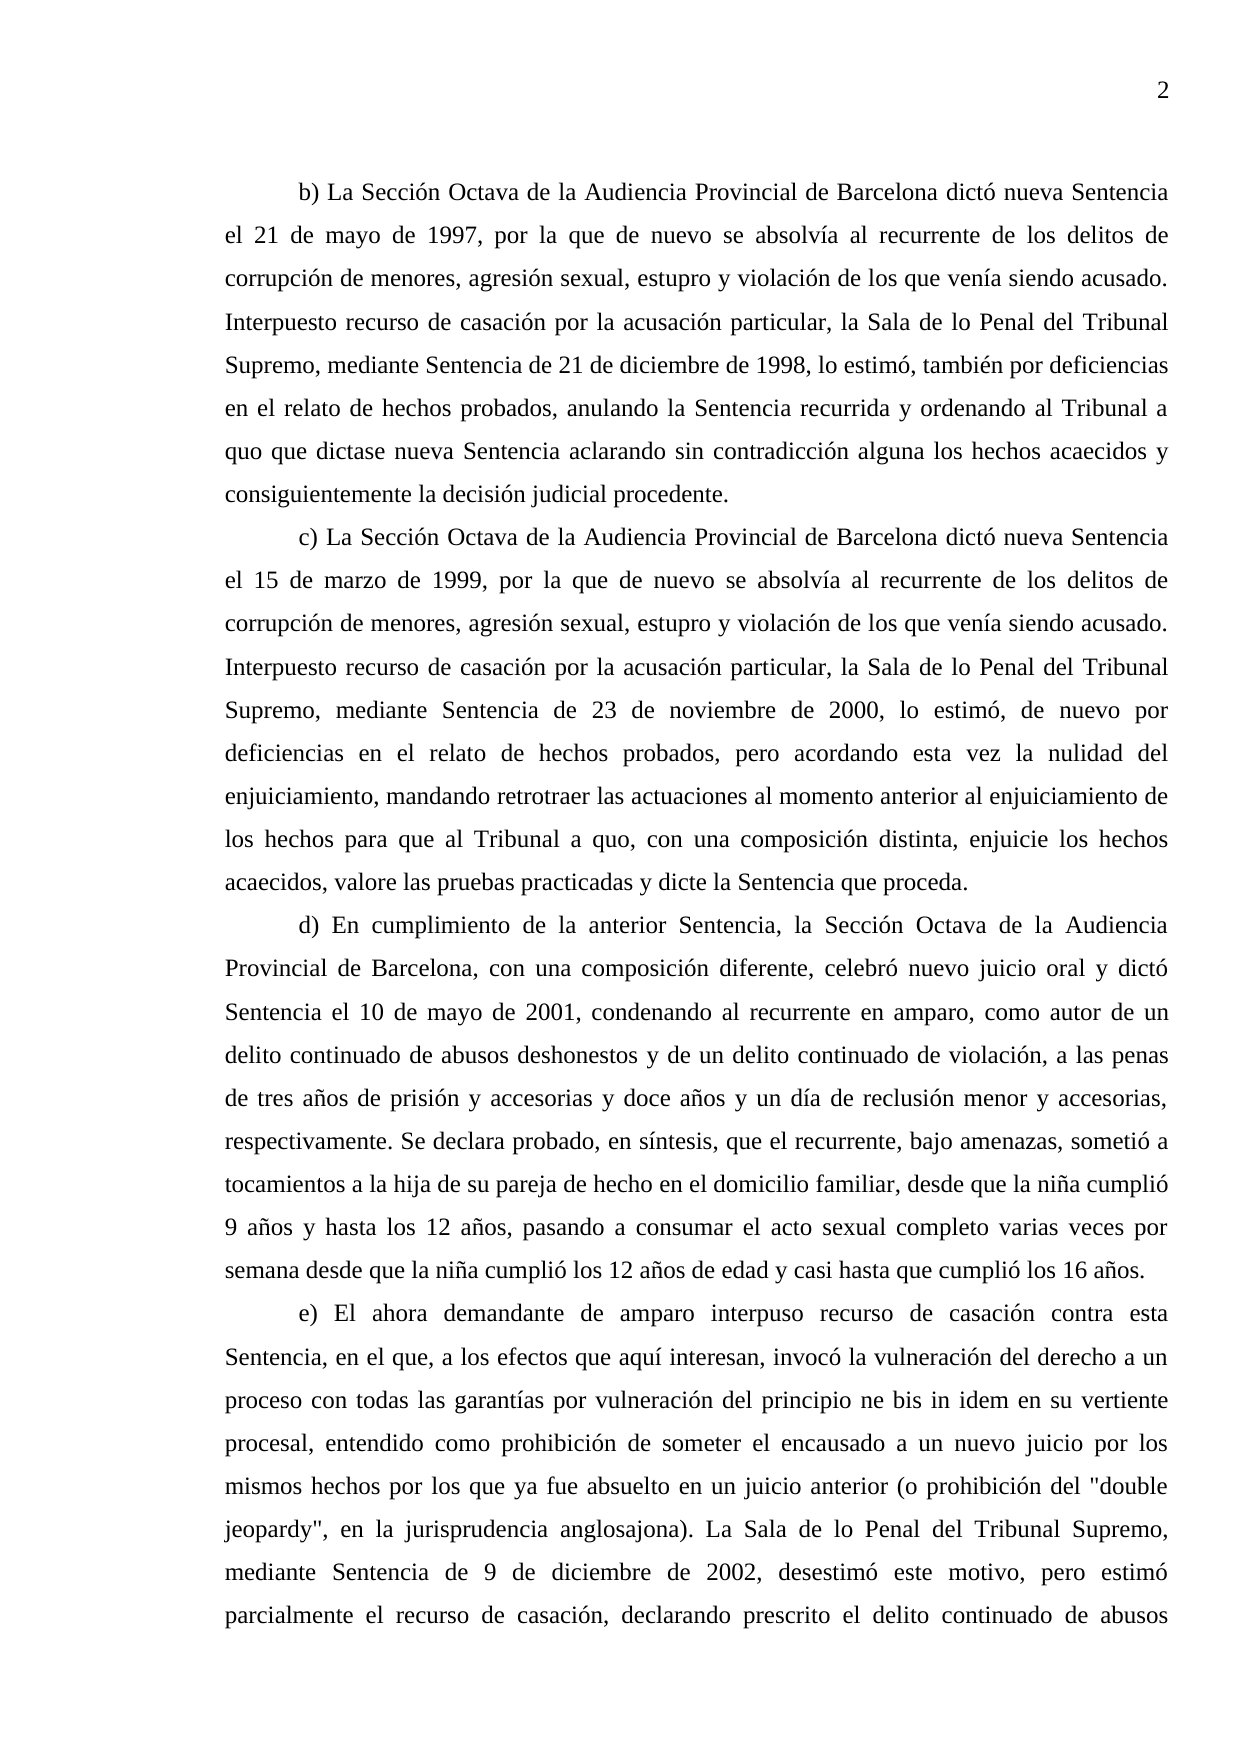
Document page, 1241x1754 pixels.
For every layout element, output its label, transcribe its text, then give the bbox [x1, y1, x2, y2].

text c) La Sección Octava de la Audiencia Provincial de Barcelona dictó nueva Sentencia el 15 de marzo de 1999, por la que de nuevo se absolvía al recurrente de los delitos de corrupción de menores, agresión sexual, estupro y violación de los que venía siendo acusado. Interpuesto recurso de casación por la acusación particular, la Sala de lo Penal del Tribunal Supremo, mediante Sentencia de 23 de noviembre de 2000, lo estimó, de nuevo por deficiencias en el relato de hechos probados, pero acordando esta vez la nulidad del enjuiciamiento, mandando retrotraer las actuaciones al momento anterior al enjuiciamiento de los hechos para que al Tribunal a quo, con una composición distinta, enjuicie los hechos acaecidos, valore las pruebas practicadas y dicte la Sentencia que proceda. [224, 522, 1169, 896]
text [224, 1298, 1169, 1629]
text b) La Sección Octava de la Audiencia Provincial de Barcelona dictó nueva Sentencia el 21 de mayo de 1997, por la que de nuevo se absolvía al recurrente de los delitos de corrupción de menores, agresión sexual, estupro y violación de los que venía siendo acusado. Interpuesto recurso de casación por la acusación particular, la Sala de lo Penal del Tribunal Supremo, mediante Sentencia de 21 de diciembre de 1998, lo estimó, también por deficiencias en el relato de hechos probados, anulando la Sentencia recurrida y ordenando al Tribunal a quo que dictase nueva Sentencia aclarando sin contradicción alguna los hechos acaecidos y consiguientemente la decisión judicial procedente. [224, 177, 1169, 508]
text d) En cumplimiento de la anterior Sentencia, la Sección Octava de la Audiencia Provincial de Barcelona, con una composición diferente, celebró nuevo juicio oral y dictó Sentencia el 10 de mayo de 2001, condenando al recurrente en amparo, como autor de un delito continuado de abusos deshonestos y de un delito continuado de violación, a las penas de tres años de prisión y accesorias y doce años y un día de reclusión menor y accesorias, respectivamente. Se declara probado, en síntesis, que el recurrente, bajo amenazas, sometió a tocamientos a la hija de su pareja de hecho en el domicilio familiar, desde que la niña cumplió 9 años y hasta los 12 años, pasando a consumar el acto sexual completo varias veces por semana desde que la niña cumplió los 12 años de edad y casi hasta que cumplió los 16 años. [224, 910, 1169, 1284]
